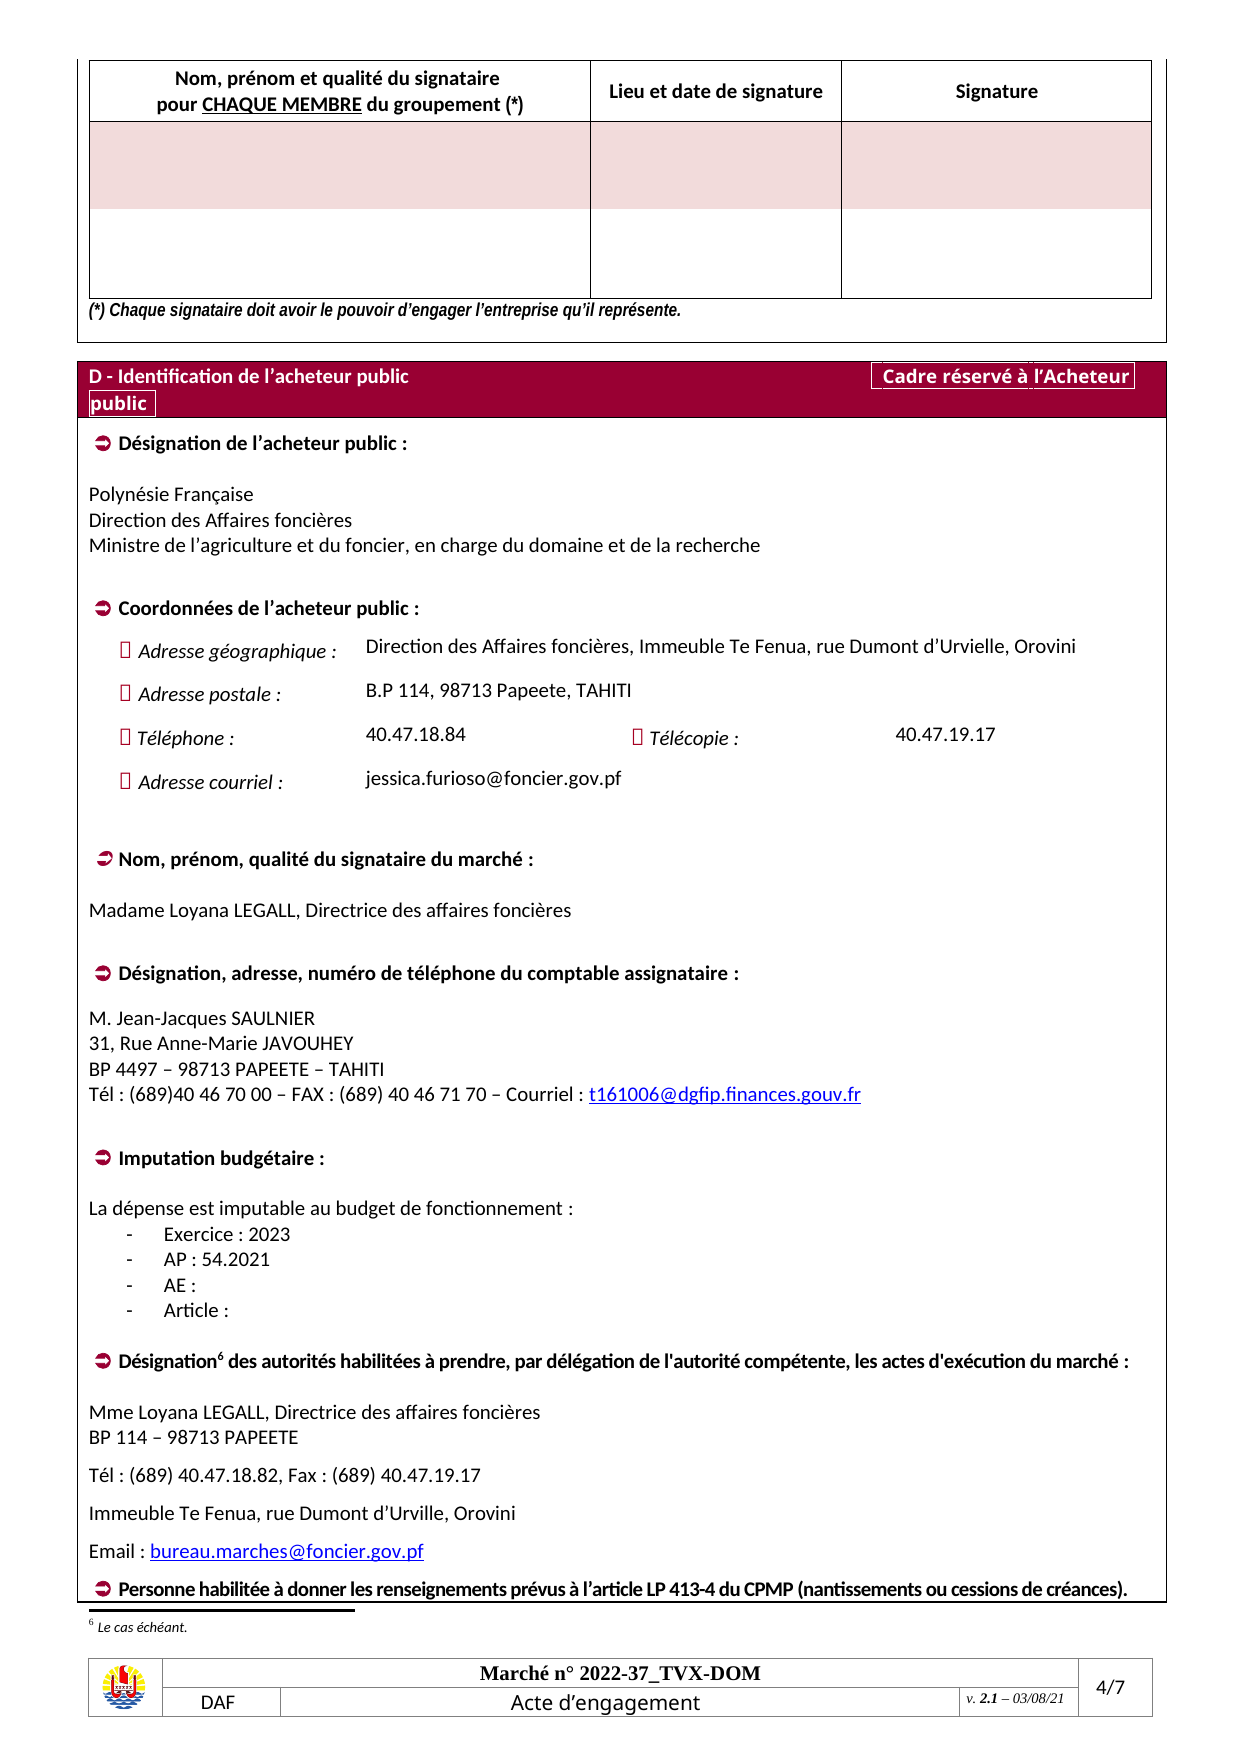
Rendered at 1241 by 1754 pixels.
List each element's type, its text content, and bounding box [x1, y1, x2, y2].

table_header D - Identification de l’acheteur public cCadre réservé à l’Acheteur publicn [78, 362, 1166, 417]
picture [101, 1664, 147, 1711]
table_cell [78, 60, 1166, 342]
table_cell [78, 418, 1166, 1601]
